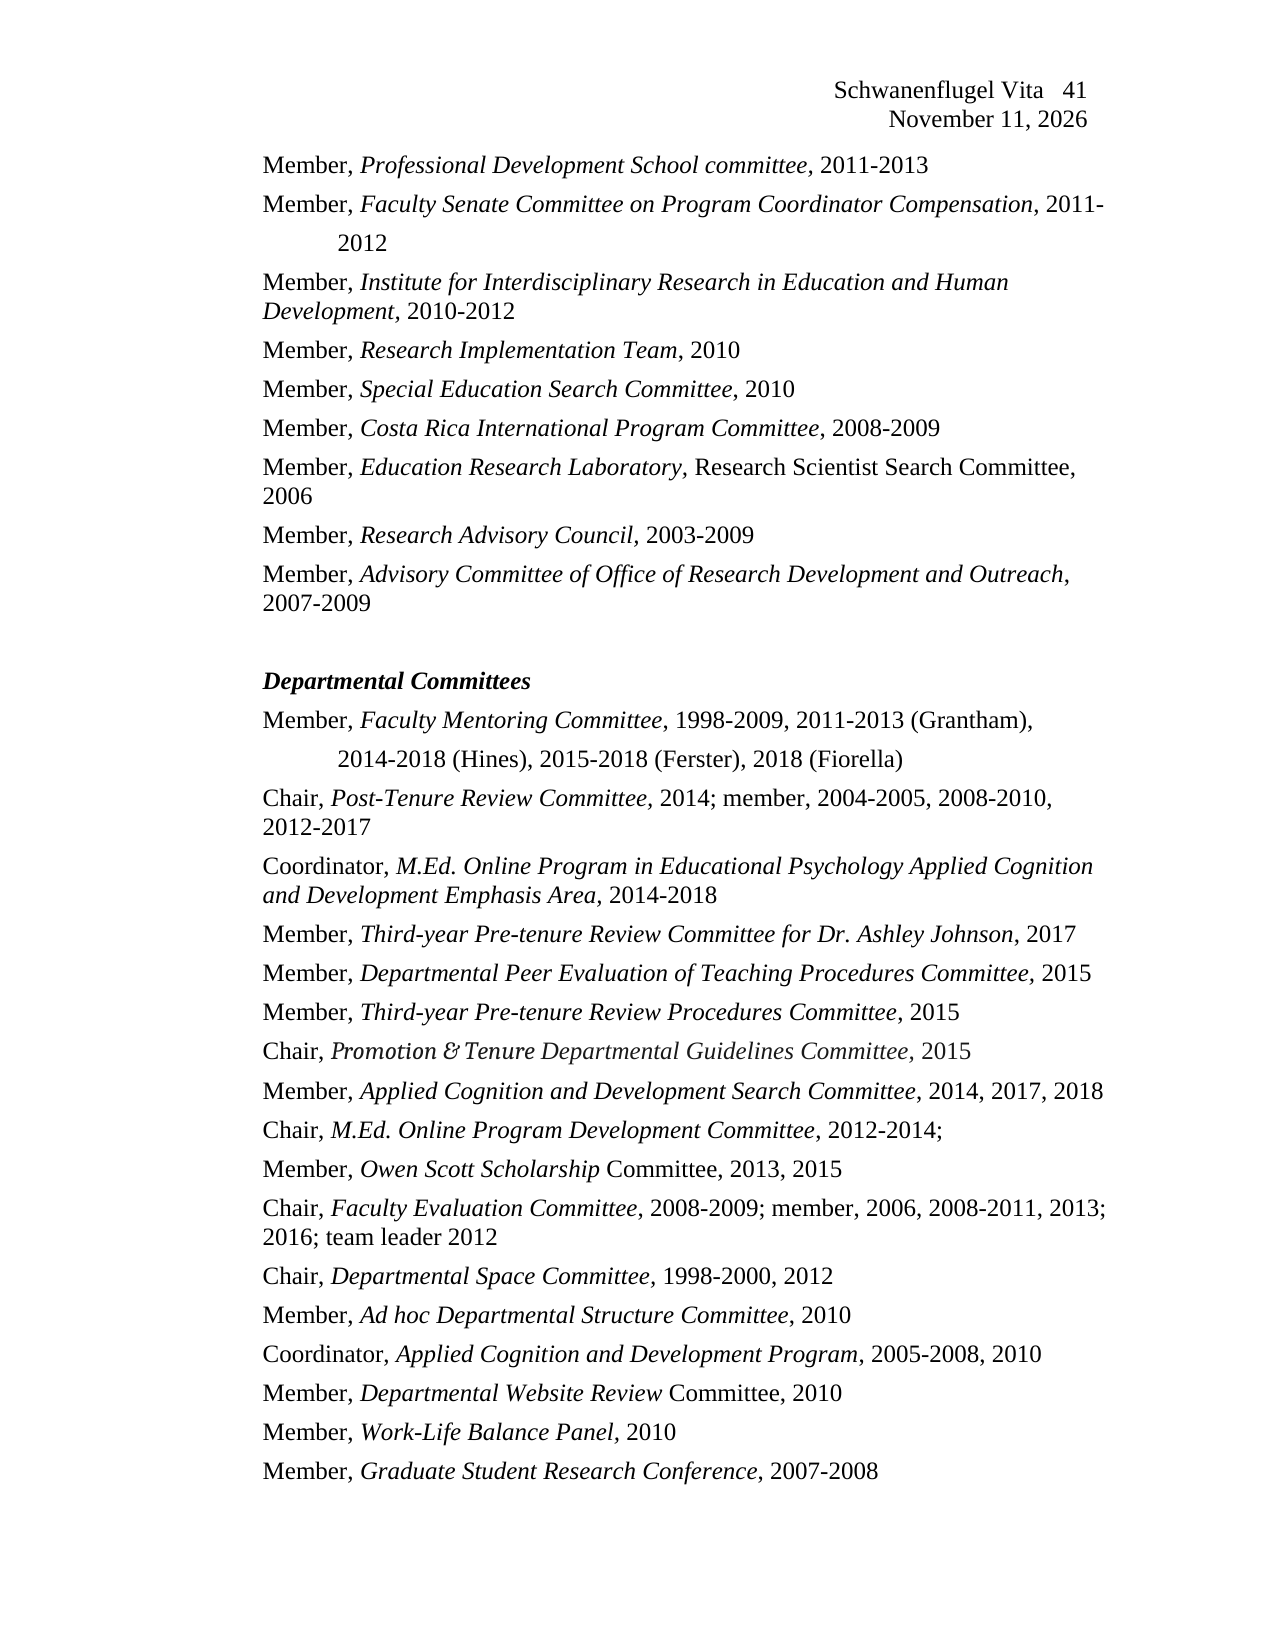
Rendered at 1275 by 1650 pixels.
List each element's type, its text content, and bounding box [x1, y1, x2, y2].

text Chair, M.Ed. Online Program Development Committee, 2012-2014; [262, 1115, 1106, 1144]
text Coordinator, M.Ed. Online Program in Educational Psychology Applied Cognition and Development Emphasis Area, 2014-2018 [262, 851, 1106, 908]
text Member, Faculty Senate Committee on Program Coordinator Compensation, 2011- [187, 189, 1106, 218]
text Member, Departmental Peer Evaluation of Teaching Procedures Committee, 2015 [262, 958, 1106, 987]
text Member, Applied Cognition and Development Search Committee, 2014, 2017, 2018 [262, 1076, 1106, 1104]
text Member, Faculty Mentoring Committee, 1998-2009, 2011-2013 (Grantham), [187, 705, 1106, 734]
text Member, Work-Life Balance Panel, 2010 [187, 1417, 1106, 1446]
text 2014-2018 (Hines), 2015-2018 (Ferster), 2018 (Fiorella) [187, 744, 1106, 773]
text Member, Professional Development School committee, 2011-2013 [187, 150, 1106, 179]
text Member, Third-year Pre-tenure Review Committee for Dr. Ashley Johnson, 2017 [262, 919, 1106, 947]
text Member, Departmental Website Review Committee, 2010 [187, 1378, 1106, 1407]
text Chair, Departmental Space Committee, 1998-2000, 2012 [262, 1261, 1106, 1289]
text Member, Research Implementation Team, 2010 [187, 335, 1106, 364]
text Member, Costa Rica International Program Committee, 2008-2009 [187, 413, 1106, 442]
text 2012 [262, 228, 1106, 257]
text Member, Owen Scott Scholarship Committee, 2013, 2015 [262, 1154, 1106, 1183]
text Member, Special Education Search Committee, 2010 [262, 374, 1106, 403]
text Chair, Faculty Evaluation Committee, 2008-2009; member, 2006, 2008-2011, 2013; 2016; team leader 2012 [262, 1193, 1106, 1251]
text Departmental Committees [262, 666, 1106, 695]
text Coordinator, Applied Cognition and Development Program, 2005-2008, 2010 [262, 1339, 1106, 1368]
text Member, Ad hoc Departmental Structure Committee, 2010 [262, 1300, 1106, 1329]
text Member, Institute for Interdisciplinary Research in Education and Human Development, 2010-2012 [262, 267, 1106, 325]
text Member, Graduate Student Research Conference, 2007-2008 [262, 1456, 1106, 1485]
text Member, Research Advisory Council, 2003-2009 [187, 520, 1106, 549]
text Member, Advisory Committee of Office of Research Development and Outreach, 2007-2009 [262, 559, 1106, 617]
text Member, Third-year Pre-tenure Review Procedures Committee, 2015 [262, 997, 1106, 1026]
text Member, Education Research Laboratory, Research Scientist Search Committee, 2006 [262, 452, 1106, 510]
text Chair, Post-Tenure Review Committee, 2014; member, 2004-2005, 2008-2010, 2012-2017 [262, 783, 1106, 841]
text Chair, Promotion & Tenure Departmental Guidelines Committee, 2015 [262, 1036, 1106, 1066]
